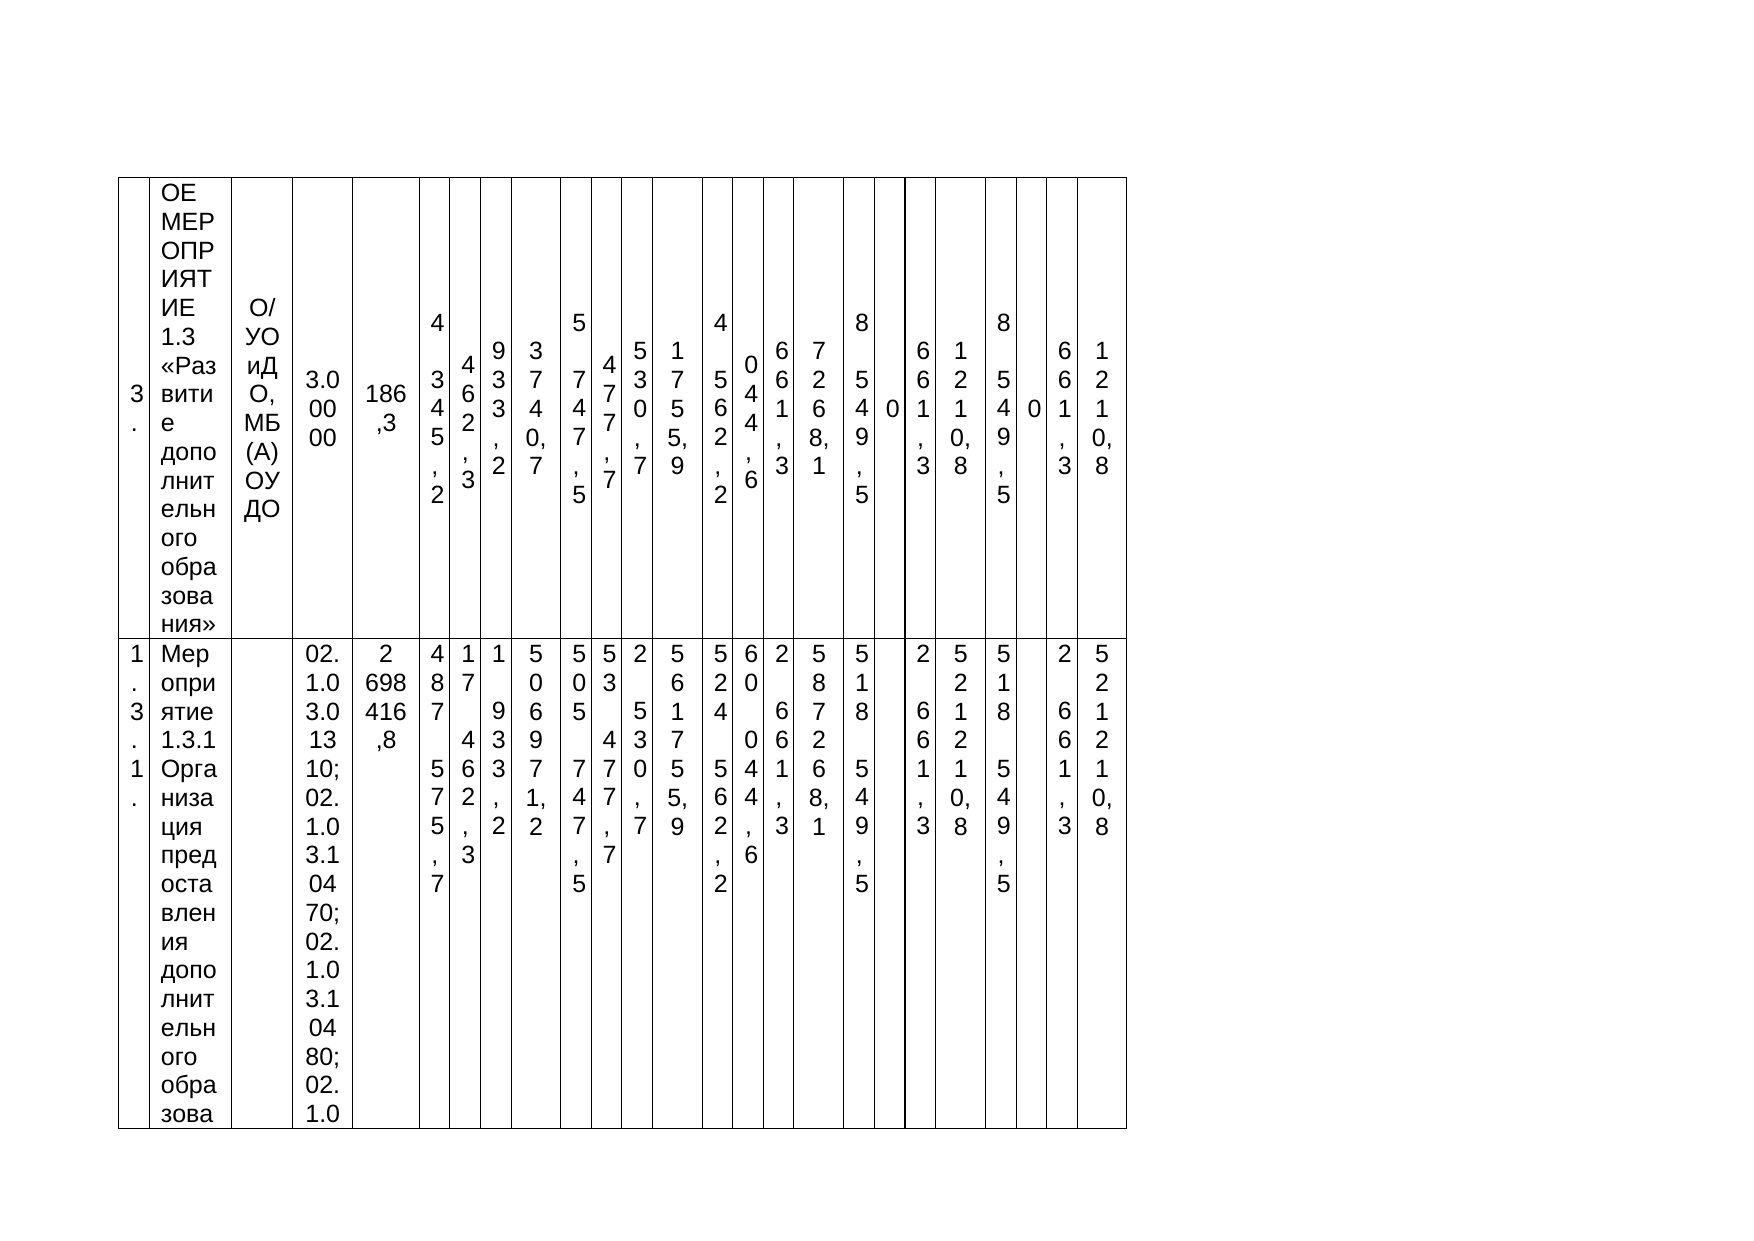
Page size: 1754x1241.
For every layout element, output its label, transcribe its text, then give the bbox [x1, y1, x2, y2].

table_cell 2 530,7 [622, 178, 652, 638]
table_cell 521 210,8 [1078, 178, 1126, 638]
table_cell 587 268,1 [794, 639, 843, 1128]
table_cell 2 530,7 [622, 639, 652, 1128]
table_cell 518 549,5 [986, 178, 1016, 638]
table_cell 53 477,7 [592, 178, 621, 638]
table_cell 487 575,7 [420, 639, 449, 1128]
table_cell 2 661,3 [1047, 639, 1077, 1128]
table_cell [232, 178, 292, 638]
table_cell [150, 639, 231, 1128]
table_cell [232, 639, 292, 1128]
table_cell 561 755,9 [653, 178, 702, 638]
table_cell 518 549,5 [986, 639, 1016, 1128]
table_cell 17 462,3 [450, 178, 480, 638]
table_cell 2 698 416,8 [353, 639, 419, 1128]
table_cell 2 661,3 [906, 639, 935, 1128]
table_cell 505 747,5 [561, 639, 591, 1128]
table_cell 506 971,2 [512, 639, 560, 1128]
table_cell 521 210,8 [936, 639, 985, 1128]
table_cell 521 210,8 [1078, 639, 1126, 1128]
table_cell 1 933,2 [481, 639, 511, 1128]
table_cell 2 661,3 [764, 178, 793, 638]
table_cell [150, 178, 231, 638]
table_cell 2 661,3 [1047, 178, 1077, 638]
table_cell 60 044,6 [733, 639, 763, 1128]
table_cell 494 345,2 [420, 178, 449, 638]
table_cell 1.3.1. [119, 639, 149, 1128]
table_cell 1.3. [119, 178, 149, 638]
table_cell 2 705 186,3 [353, 178, 419, 638]
table_cell 60 044,6 [733, 178, 763, 638]
table_cell [1017, 639, 1046, 1128]
table_cell 2 661,3 [764, 639, 793, 1128]
table_cell [875, 639, 904, 1128]
table_cell 518 549,5 [844, 178, 874, 638]
table_cell 524 562,2 [703, 178, 732, 638]
table_cell 561 755,9 [653, 639, 702, 1128]
table_cell 518 549,5 [844, 639, 874, 1128]
table_cell 1 933,2 [481, 178, 511, 638]
table_cell 0,0 [875, 178, 904, 638]
table_cell 17 462,3 [450, 639, 480, 1128]
table_cell 513 740,7 [512, 178, 560, 638]
table_cell 505 747,5 [561, 178, 591, 638]
table_cell 521 210,8 [936, 178, 985, 638]
table_cell 524 562,2 [703, 639, 732, 1128]
table_cell 53 477,7 [592, 639, 621, 1128]
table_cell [293, 639, 352, 1128]
table_cell 0,0 [1017, 178, 1046, 638]
table_cell 02.1.03.00000 [293, 178, 352, 638]
table_cell 587 268,1 [794, 178, 843, 638]
table_cell 2 661,3 [906, 178, 935, 638]
